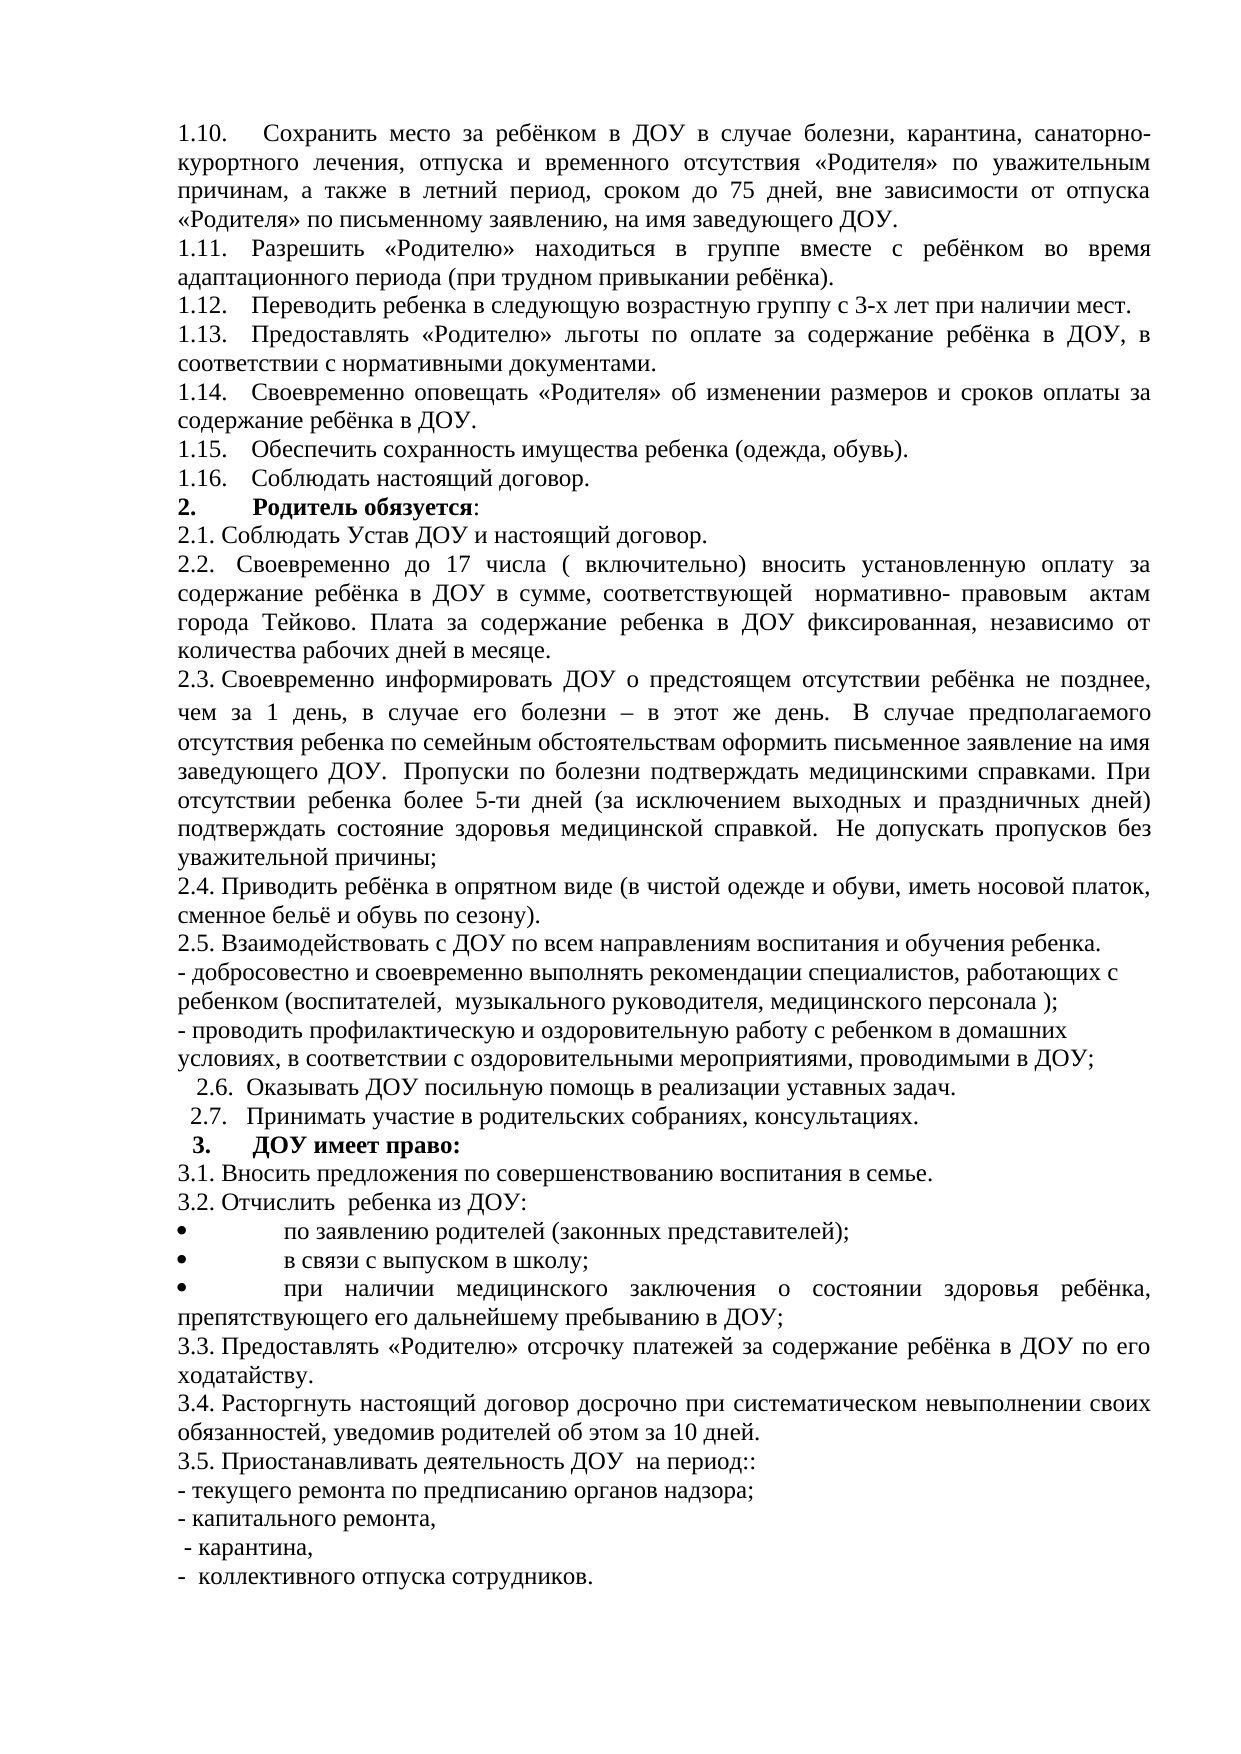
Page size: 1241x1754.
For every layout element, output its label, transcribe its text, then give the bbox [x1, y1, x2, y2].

list Предоставлять «Родителю» льготы по оплате за содержание ребёнка в ДОУ, в соответствии с нормативными документами. [177, 319, 1152, 377]
text 2.7. Принимать участие в родительских собраниях, консультациях. [177, 1101, 1152, 1130]
list Взаимодействовать с ДОУ по всем направлениям воспитания и обучения ребенка. [177, 928, 1152, 957]
list Родитель обязуется: [177, 492, 1152, 521]
list Своевременно оповещать «Родителя» об изменении размеров и сроков оплаты за содержание ребёнка в ДОУ. [177, 377, 1152, 434]
text - проводить профилактическую и оздоровительную работу с ребенком в домашних условиях, в соответствии с оздоровительными мероприятиями, проводимыми в ДОУ; [177, 1015, 1152, 1072]
list Предоставлять «Родителю» отсрочку платежей за содержание ребёнка в ДОУ по его ходатайству. [177, 1331, 1152, 1388]
list Разрешить «Родителю» находиться в группе вместе с ребёнком во время адаптационного периода (при трудном привыкании ребёнка). [177, 233, 1152, 291]
list Соблюдать настоящий договор. [177, 463, 1152, 492]
text - капитального ремонта, [177, 1503, 1152, 1532]
list в связи с выпуском в школу; [177, 1245, 1152, 1273]
text - текущего ремонта по предписанию органов надзора; [177, 1475, 1152, 1503]
list Переводить ребенка в следующую возрастную группу с 3-х лет при наличии мест. [177, 291, 1152, 319]
text 2.6. Оказывать ДОУ посильную помощь в реализации уставных задач. [177, 1072, 1152, 1101]
list Приводить ребёнка в опрятном виде (в чистой одежде и обуви, иметь носовой платок, сменное бельё и обувь по сезону). [177, 871, 1152, 928]
list Обеспечить сохранность имущества ребенка (одежда, обувь). [177, 434, 1152, 463]
list ДОУ имеет право: [192, 1130, 1152, 1158]
list Своевременно информировать ДОУ о предстоящем отсутствии ребёнка не позднее, чем за 1 день, в случае его болезни – в этот же день. В случае предполагаемого отсутствия ребенка по семейным обстоятельствам оформить письменное заявление на имя заведующего ДОУ. Пропуски по болезни подтверждать медицинскими справками. При отсутствии ребенка более 5-ти дней (за исключением выходных и праздничных дней) подтверждать состояние здоровья медицинской справкой. Не допускать пропусков без уважительной причины; [177, 664, 1152, 871]
list Своевременно до 17 числа ( включительно) вносить установленную оплату за содержание ребёнка в ДОУ в сумме, соответствующей нормативно- правовым актам города Тейково. Плата за содержание ребенка в ДОУ фиксированная, независимо от количества рабочих дней в месяце. [177, 549, 1152, 664]
text - добросовестно и своевременно выполнять рекомендации специалистов, работающих с ребенком (воспитателей, музыкального руководителя, медицинского персонала ); [177, 957, 1152, 1015]
list Сохранить место за ребёнком в ДОУ в случае болезни, карантина, санаторно- курортного лечения, отпуска и временного отсутствия «Родителя» по уважительным причинам, а также в летний период, сроком до 75 дней, вне зависимости от отпуска «Родителя» по письменному заявлению, на имя заведующего ДОУ. [177, 118, 1152, 233]
list по заявлению родителей (законных представителей); [177, 1216, 1152, 1245]
text - коллективного отпуска сотрудников. [177, 1561, 1152, 1590]
list Вносить предложения по совершенствованию воспитания в семье. [177, 1158, 1152, 1187]
list при наличии медицинского заключения о состоянии здоровья ребёнка, препятствующего его дальнейшему пребыванию в ДОУ; [177, 1273, 1152, 1331]
list Расторгнуть настоящий договор досрочно при систематическом невыполнении своих обязанностей, уведомив родителей об этом за 10 дней. [177, 1388, 1152, 1446]
list Приостанавливать деятельность ДОУ на период:: [177, 1446, 1152, 1475]
list Соблюдать Устав ДОУ и настоящий договор. [177, 521, 1152, 549]
text - карантина, [177, 1532, 1152, 1561]
list Отчислить ребенка из ДОУ: [177, 1187, 1152, 1216]
